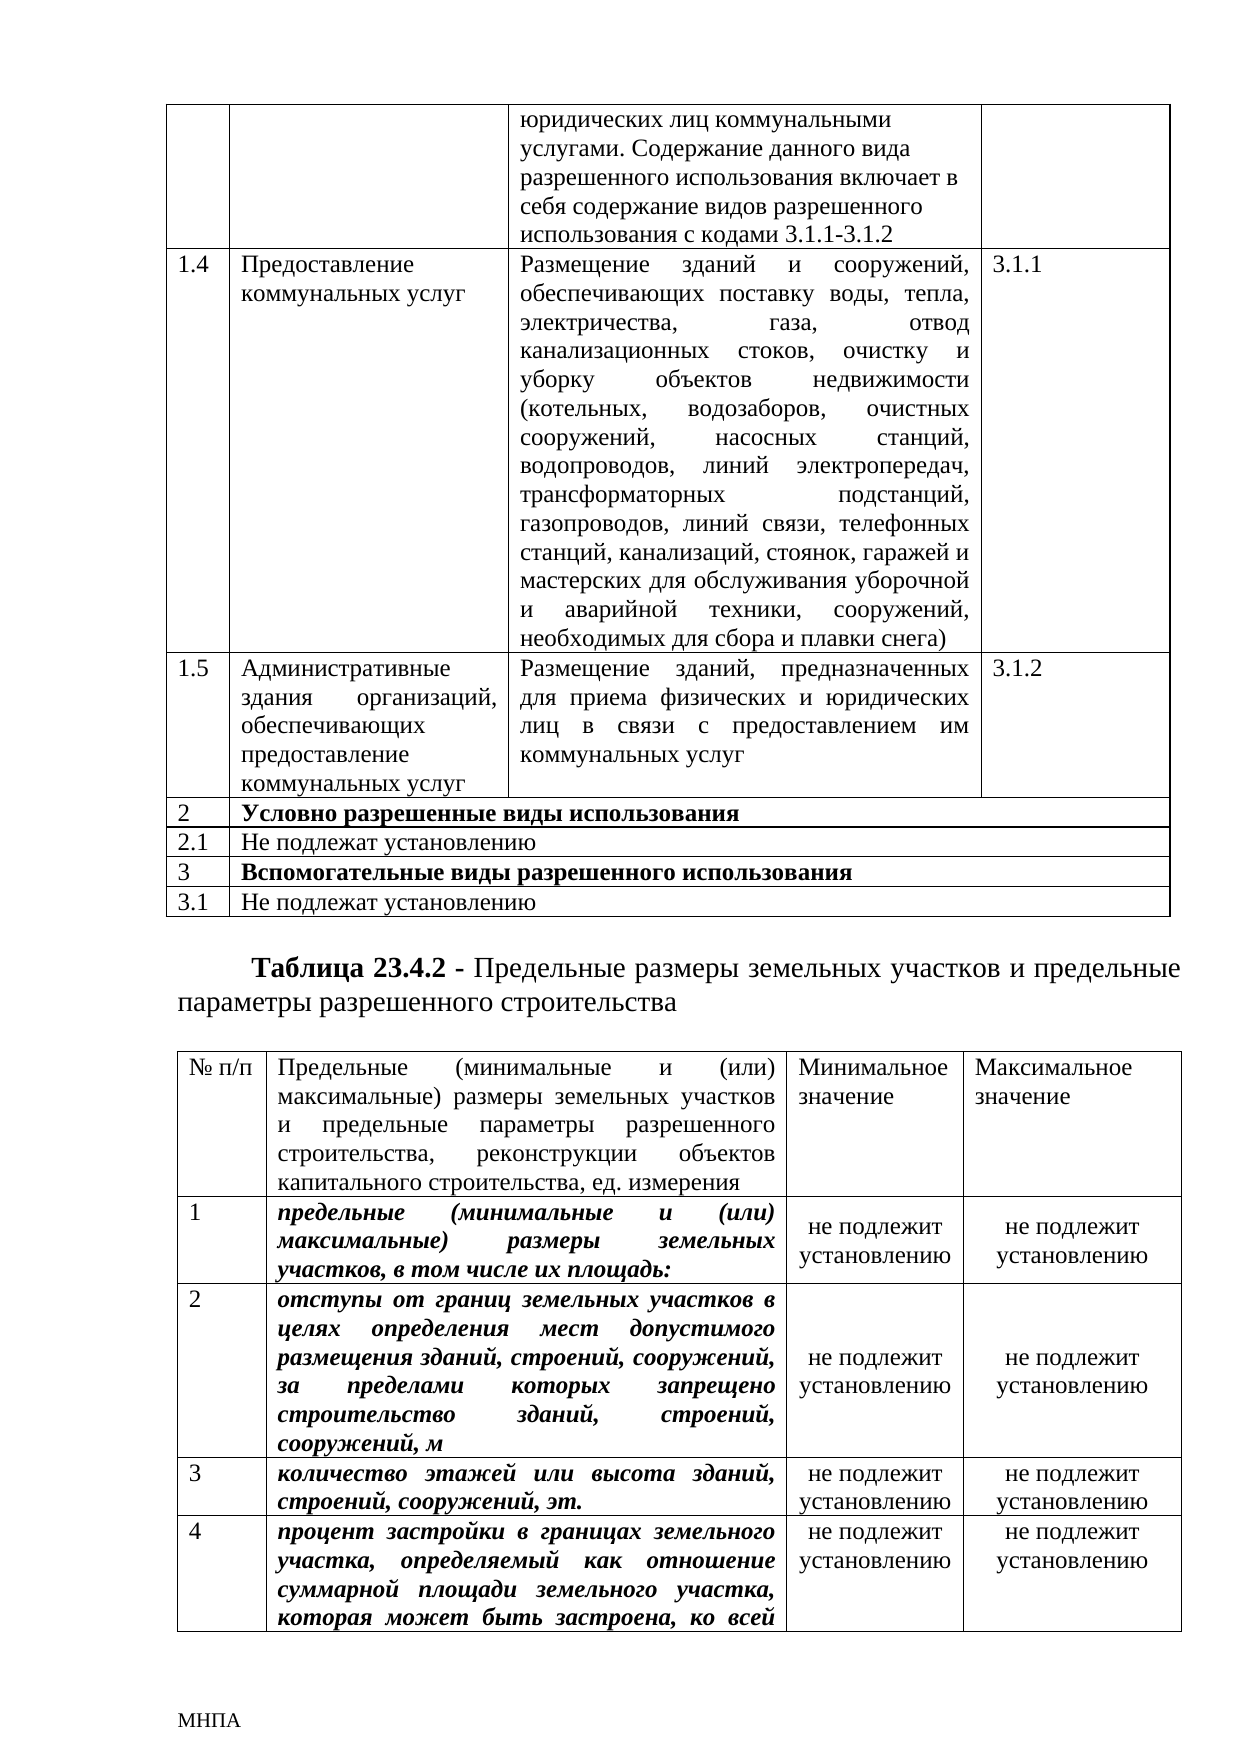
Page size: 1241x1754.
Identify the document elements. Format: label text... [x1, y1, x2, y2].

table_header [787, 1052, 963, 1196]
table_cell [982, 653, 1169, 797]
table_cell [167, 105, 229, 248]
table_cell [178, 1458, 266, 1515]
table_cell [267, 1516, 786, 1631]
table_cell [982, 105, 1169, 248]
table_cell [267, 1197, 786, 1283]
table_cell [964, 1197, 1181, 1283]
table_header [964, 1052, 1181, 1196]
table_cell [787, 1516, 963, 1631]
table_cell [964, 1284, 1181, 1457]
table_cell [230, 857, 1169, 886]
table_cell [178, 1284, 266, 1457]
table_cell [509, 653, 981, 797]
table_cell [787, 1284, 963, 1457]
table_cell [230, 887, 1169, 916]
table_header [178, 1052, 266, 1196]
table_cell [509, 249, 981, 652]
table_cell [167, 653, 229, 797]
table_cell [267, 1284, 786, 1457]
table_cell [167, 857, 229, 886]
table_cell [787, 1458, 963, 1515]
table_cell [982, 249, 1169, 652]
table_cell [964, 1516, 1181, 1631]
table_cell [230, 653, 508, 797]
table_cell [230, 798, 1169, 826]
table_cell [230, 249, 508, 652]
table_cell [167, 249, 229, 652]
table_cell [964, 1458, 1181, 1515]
text Таблица 23.4.2 - Предельные размеры земельных участков и предельные параметры разрешенного строительства [177, 950, 1181, 1017]
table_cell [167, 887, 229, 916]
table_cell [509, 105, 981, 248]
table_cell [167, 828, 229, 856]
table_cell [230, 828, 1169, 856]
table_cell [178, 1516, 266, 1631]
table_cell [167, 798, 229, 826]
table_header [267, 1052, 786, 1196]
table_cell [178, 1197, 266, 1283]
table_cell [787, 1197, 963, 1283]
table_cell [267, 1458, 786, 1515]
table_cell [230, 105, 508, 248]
